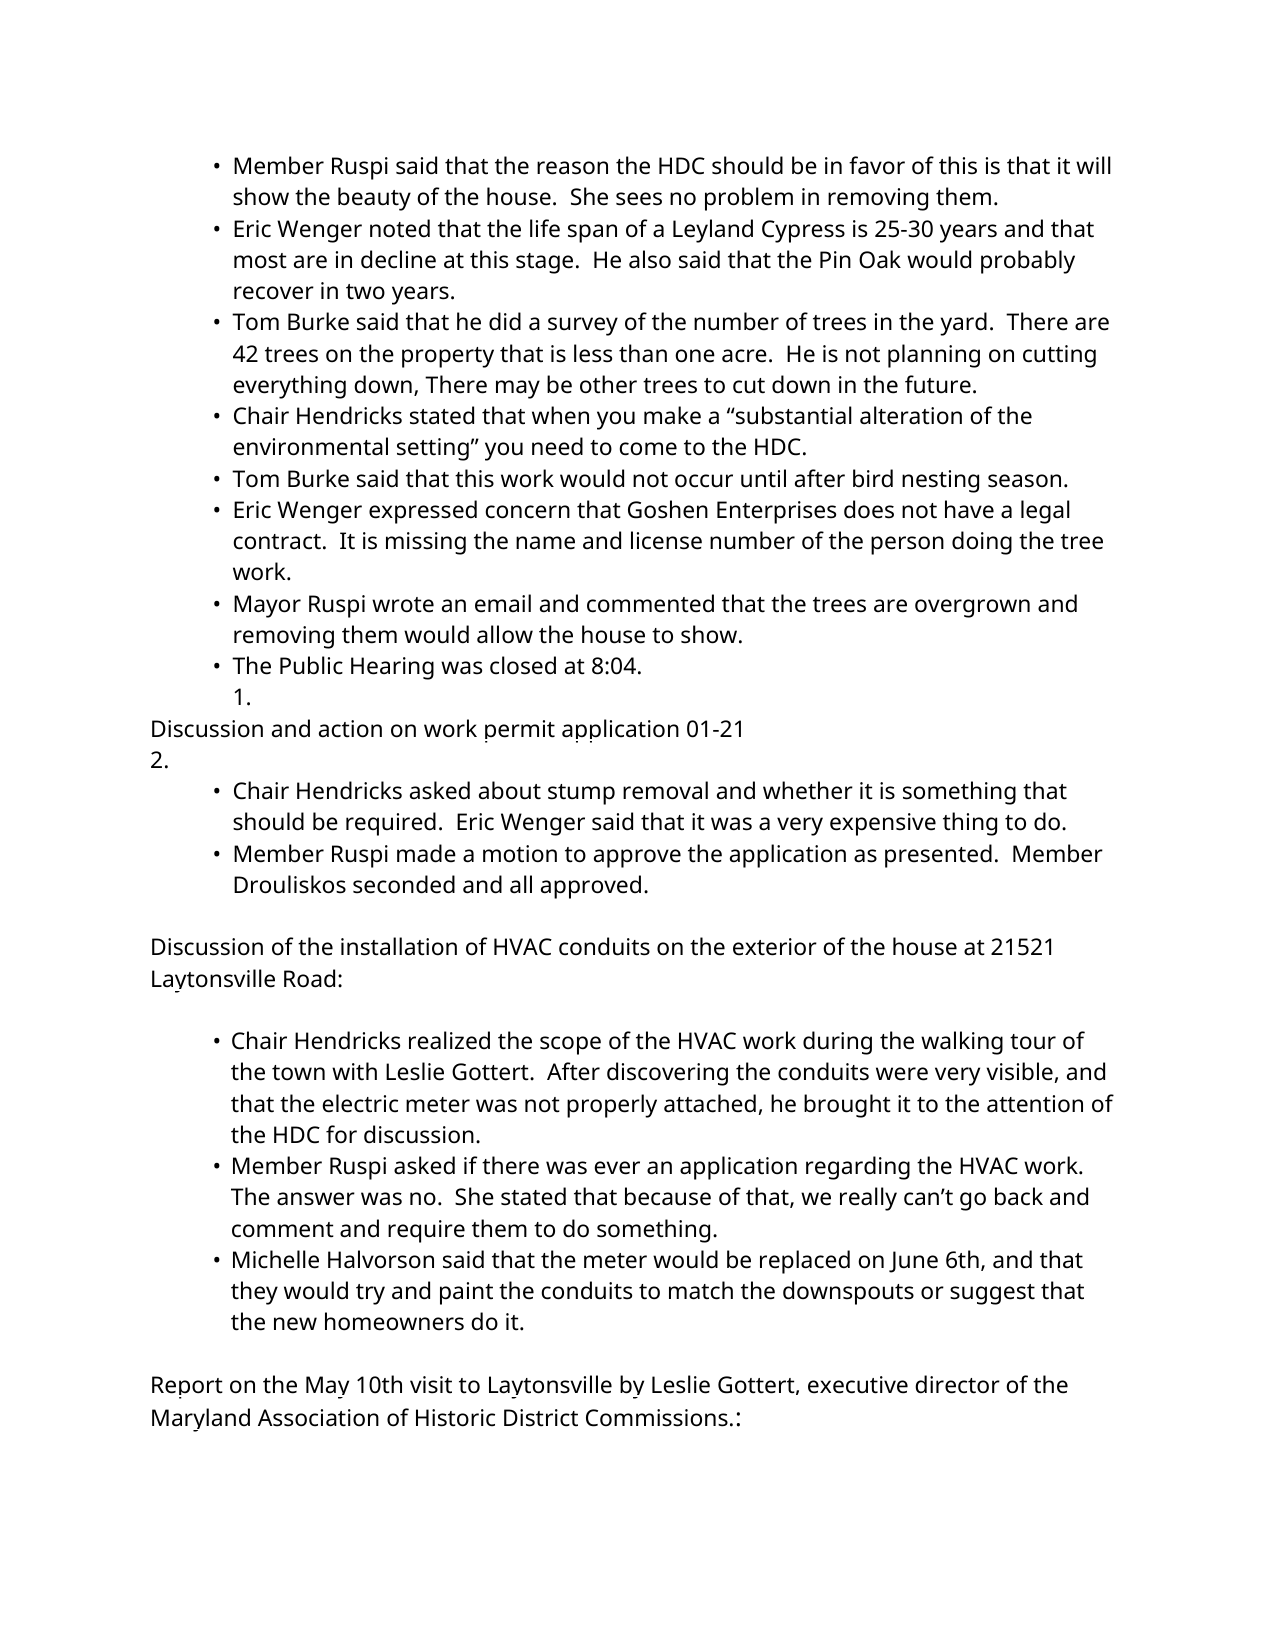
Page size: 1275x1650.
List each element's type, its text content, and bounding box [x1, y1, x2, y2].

list Tom Burke said that he did a survey of the number of trees in the yard. There are 42 trees on the property that is less than one acre. He is not planning on cutting everything down, There may be other trees to cut down in the future. [212, 306, 1125, 400]
list Mayor Ruspi wrote an email and commented that the trees are overgrown and removing them would allow the house to show. [212, 587, 1125, 650]
text Discussion and action on work permit application 01-21 [150, 712, 1125, 744]
list Chair Hendricks asked about stump removal and whether it is something that should be required. Eric Wenger said that it was a very expensive thing to do. [212, 775, 1125, 837]
list Chair Hendricks stated that when you make a “substantial alteration of the environmental setting” you need to come to the HDC. [212, 400, 1125, 462]
list The Public Hearing was closed at 8:04. [212, 650, 1125, 681]
list Eric Wenger noted that the life span of a Leyland Cypress is 25-30 years and that most are in decline at this stage. He also said that the Pin Oak would probably recover in two years. [212, 212, 1125, 306]
list Member Ruspi made a motion to approve the application as presented. Member Drouliskos seconded and all approved. [212, 837, 1125, 900]
list Member Ruspi said that the reason the HDC should be in favor of this is that it will show the beauty of the house. She sees no problem in removing them. [212, 150, 1125, 212]
list Member Ruspi asked if there was ever an application regarding the HVAC work. The answer was no. She stated that because of that, we really can’t go back and comment and require them to do something. [212, 1150, 1125, 1244]
text Report on the May 10th visit to Laytonsville by Leslie Gottert, executive director of the Maryland Association of Historic District Commissions.: [150, 1369, 1125, 1434]
list Eric Wenger expressed concern that Goshen Enterprises does not have a legal contract. It is missing the name and license number of the person doing the tree work. [212, 494, 1125, 587]
list Tom Burke said that this work would not occur until after bird nesting season. [212, 462, 1125, 494]
list Chair Hendricks realized the scope of the HVAC work during the walking tour of the town with Leslie Gottert. After discovering the conduits were very visible, and that the electric meter was not properly attached, he brought it to the attention of the HDC for discussion. [212, 1025, 1125, 1150]
text Discussion of the installation of HVAC conduits on the exterior of the house at 21521 Laytonsville Road: [150, 931, 1125, 994]
list Michelle Halvorson said that the meter would be replaced on June 6th, and that they would try and paint the conduits to match the downspouts or suggest that the new homeowners do it. [212, 1244, 1125, 1337]
